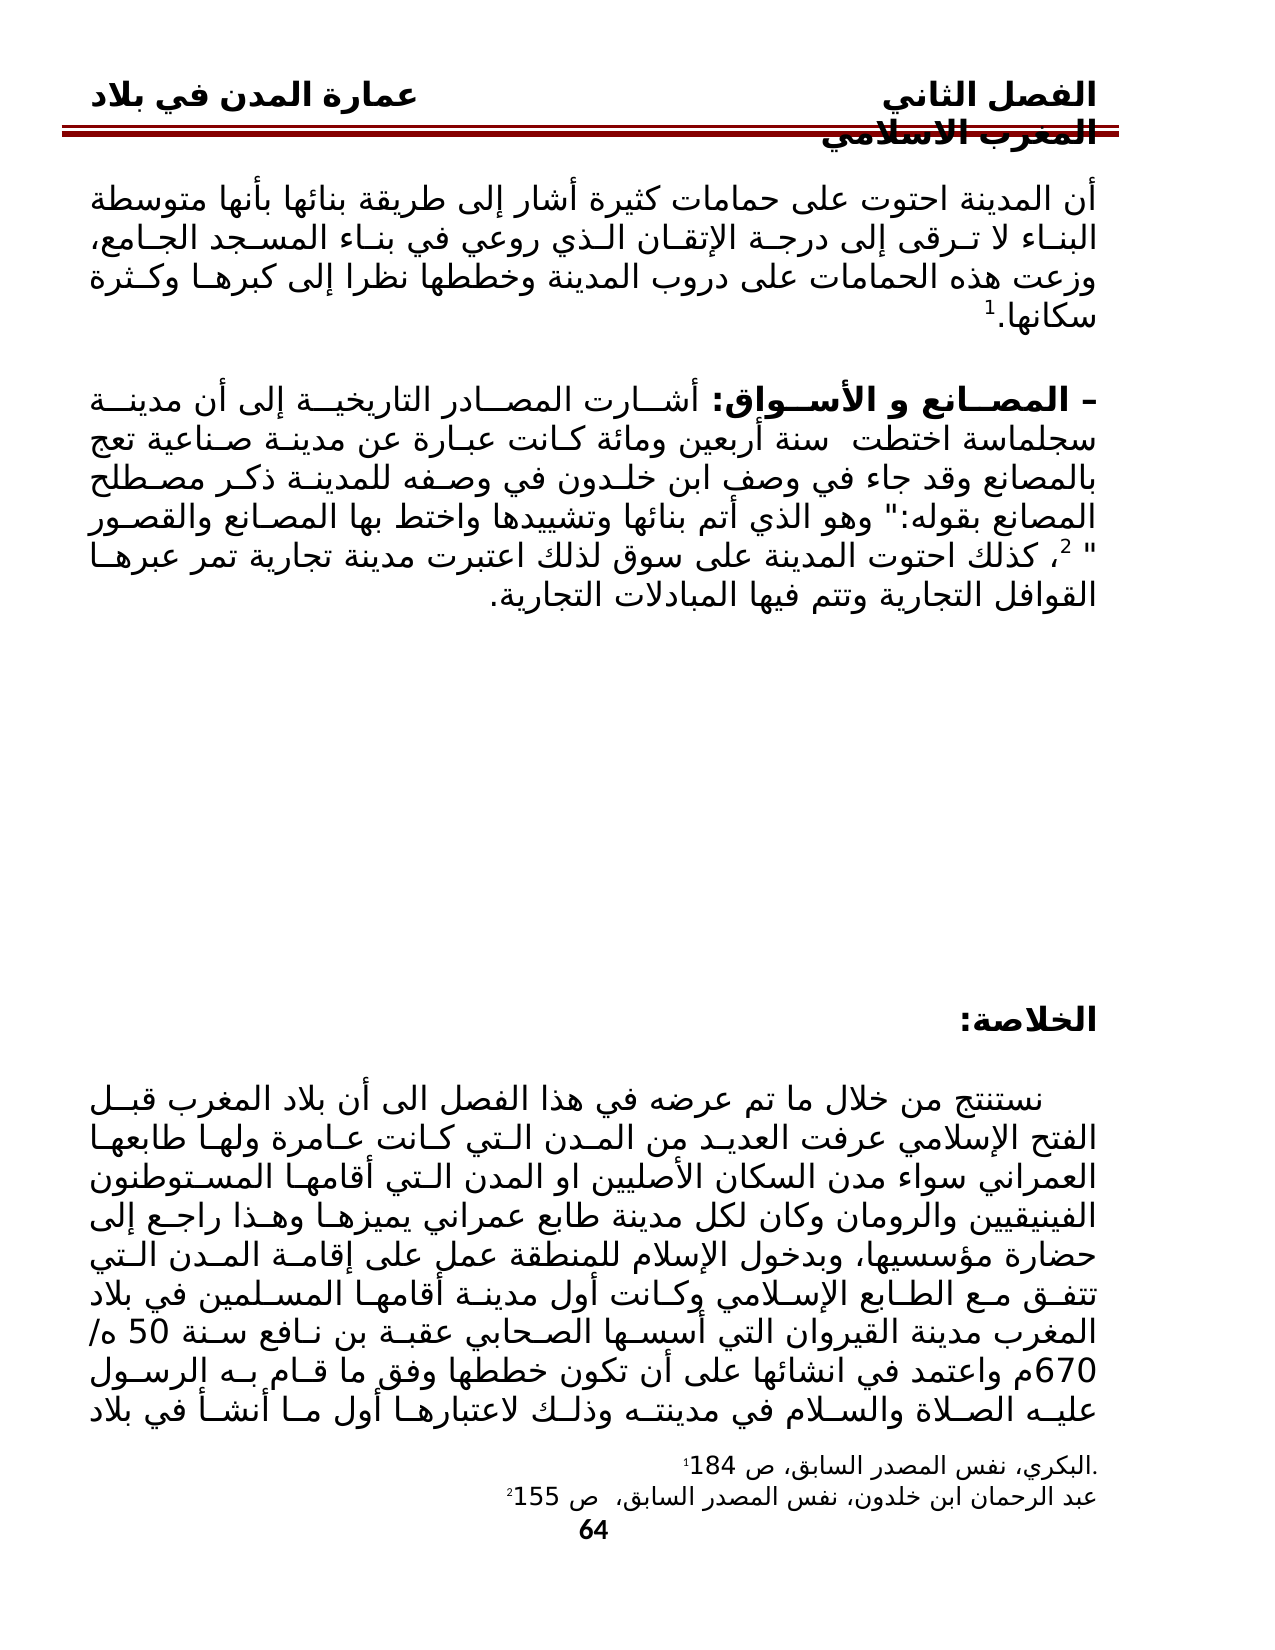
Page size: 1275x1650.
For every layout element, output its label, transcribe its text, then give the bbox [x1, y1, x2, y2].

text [89, 1080, 1098, 1429]
text الخلاصة: [89, 1000, 1098, 1039]
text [89, 180, 1098, 335]
text – المصانع و الأسواق: أشارت المصادر التاريخية إلى أن مدينة سجلماسة اختطت سنة أربعين ومائة كانت عبارة عن مدينة صناعية تعج بالمصانع وقد جاء في وصف ابن خلدون في وصفه للمدينة ذكر مصطلح المصانع بقوله:" وهو الذي أتم بنائها وتشييدها واختط بها المصانع والقصور " ، كذلك احتوت المدينة على سوق لذلك اعتبرت مدينة تجارية تمر عبرها القوافل التجارية وتتم فيها المبادلات التجارية. [89, 381, 1098, 614]
